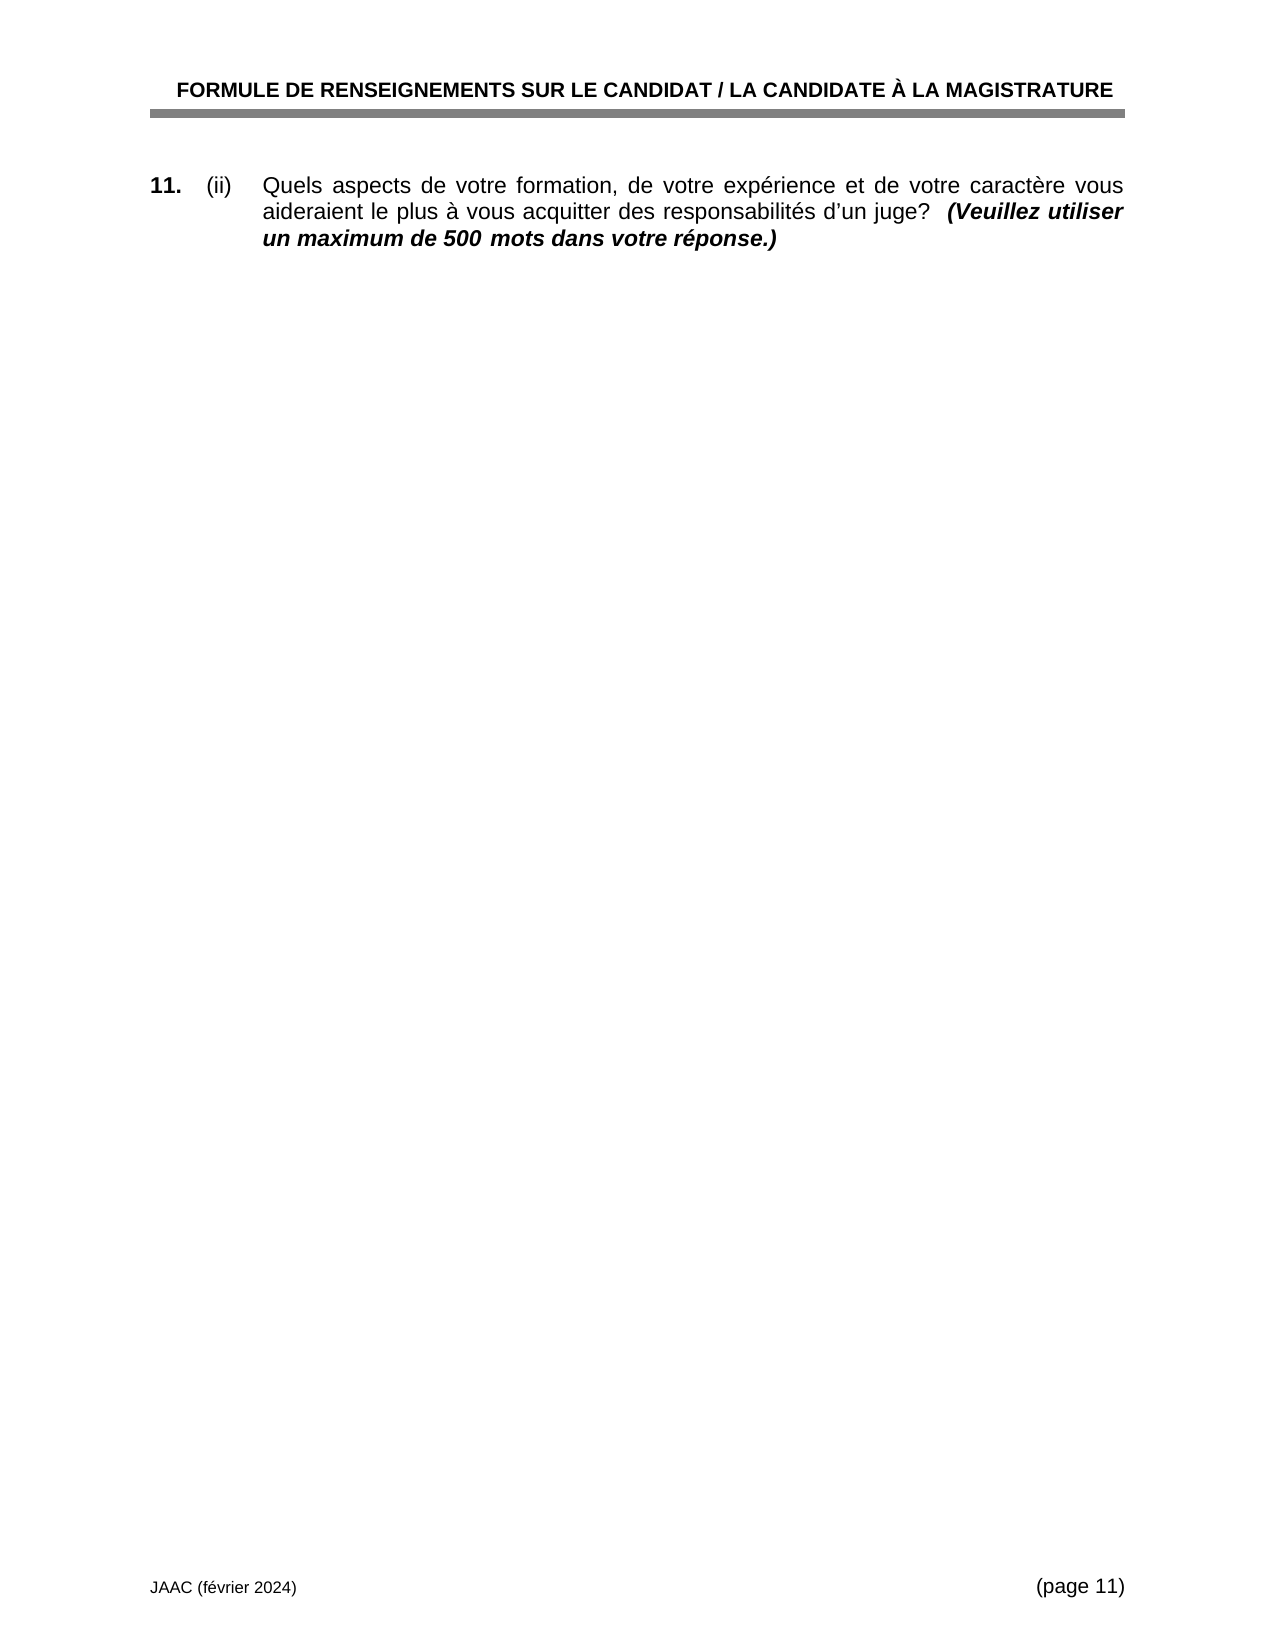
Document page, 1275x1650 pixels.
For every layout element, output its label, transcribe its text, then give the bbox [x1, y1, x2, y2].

text 11. (ii) Quels aspects de votre formation, de votre expérience et de votre caractère vous aideraient le plus à vous acquitter des responsabilités d’un juge? (Veuillez utiliser un maximum de 500 mots dans votre réponse.) [150, 172, 1125, 251]
